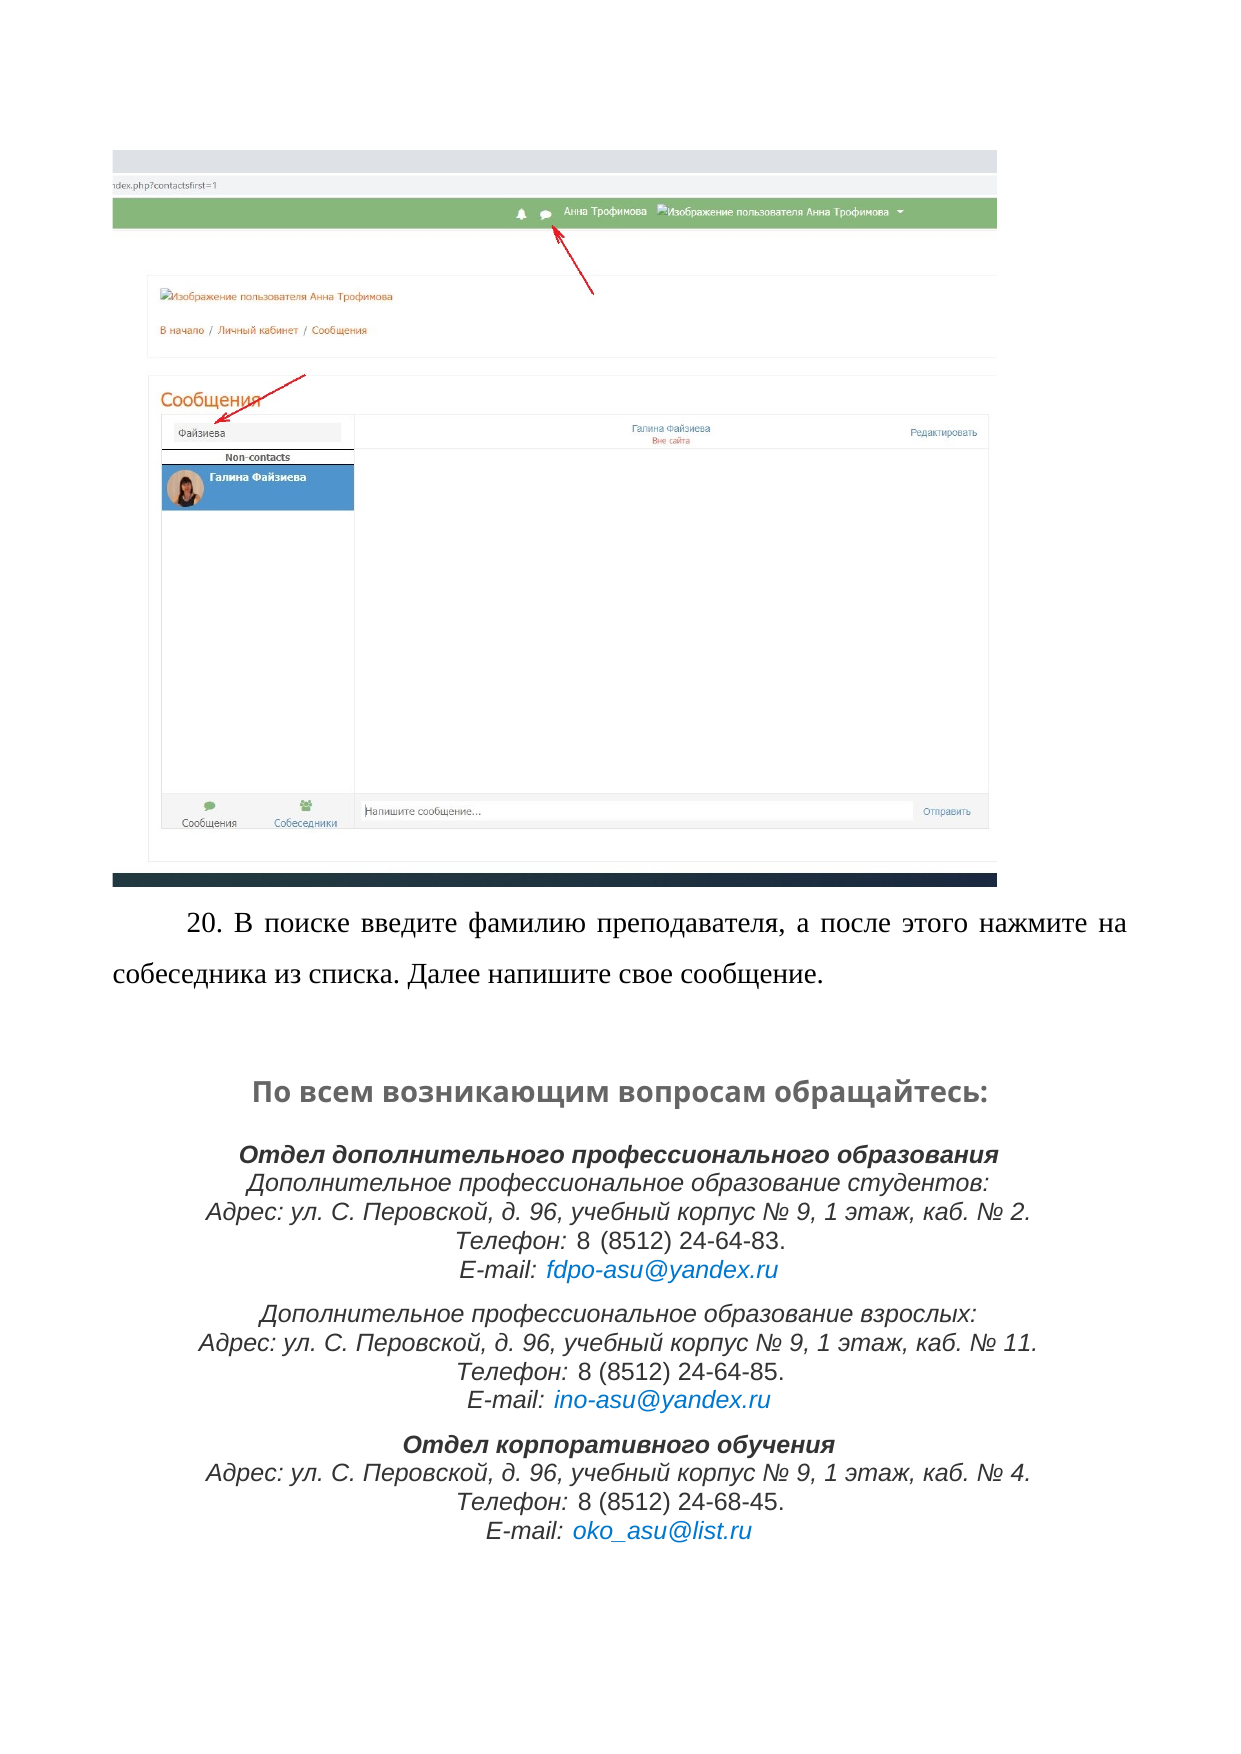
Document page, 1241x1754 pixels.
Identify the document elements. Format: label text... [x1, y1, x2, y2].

text По всем возникающим вопросам обращайтесь: [112, 1071, 1128, 1111]
text Дополнительное профессиональное образование взрослых: Адрес: ул. С. Перовской, д. 96, учебный корпус № 9, 1 этаж, каб. № 11. Телефон: 8 (8512) 24-64-85. E-mail: ino-asu@yandex.ru [112, 1299, 1128, 1414]
text 20. В поиске введите фамилию преподавателя, а после этого нажмите на собеседника из списка. Далее напишите свое сообщение. [112, 905, 1128, 989]
text Отдел дополнительного профессионального образования Дополнительное профессиональное образование студентов: Адрес: ул. С. Перовской, д. 96, учебный корпус № 9, 1 этаж, каб. № 2. Телефон: 8 (8512) 24-64-83. E-mail: fdpo-asu@yandex.ru [112, 1111, 1128, 1283]
text Отдел корпоративного обучения Адрес: ул. С. Перовской, д. 96, учебный корпус № 9, 1 этаж, каб. № 4. Телефон: 8 (8512) 24-68-45. E-mail: oko_asu@list.ru [112, 1430, 1128, 1545]
picture [112, 150, 997, 887]
